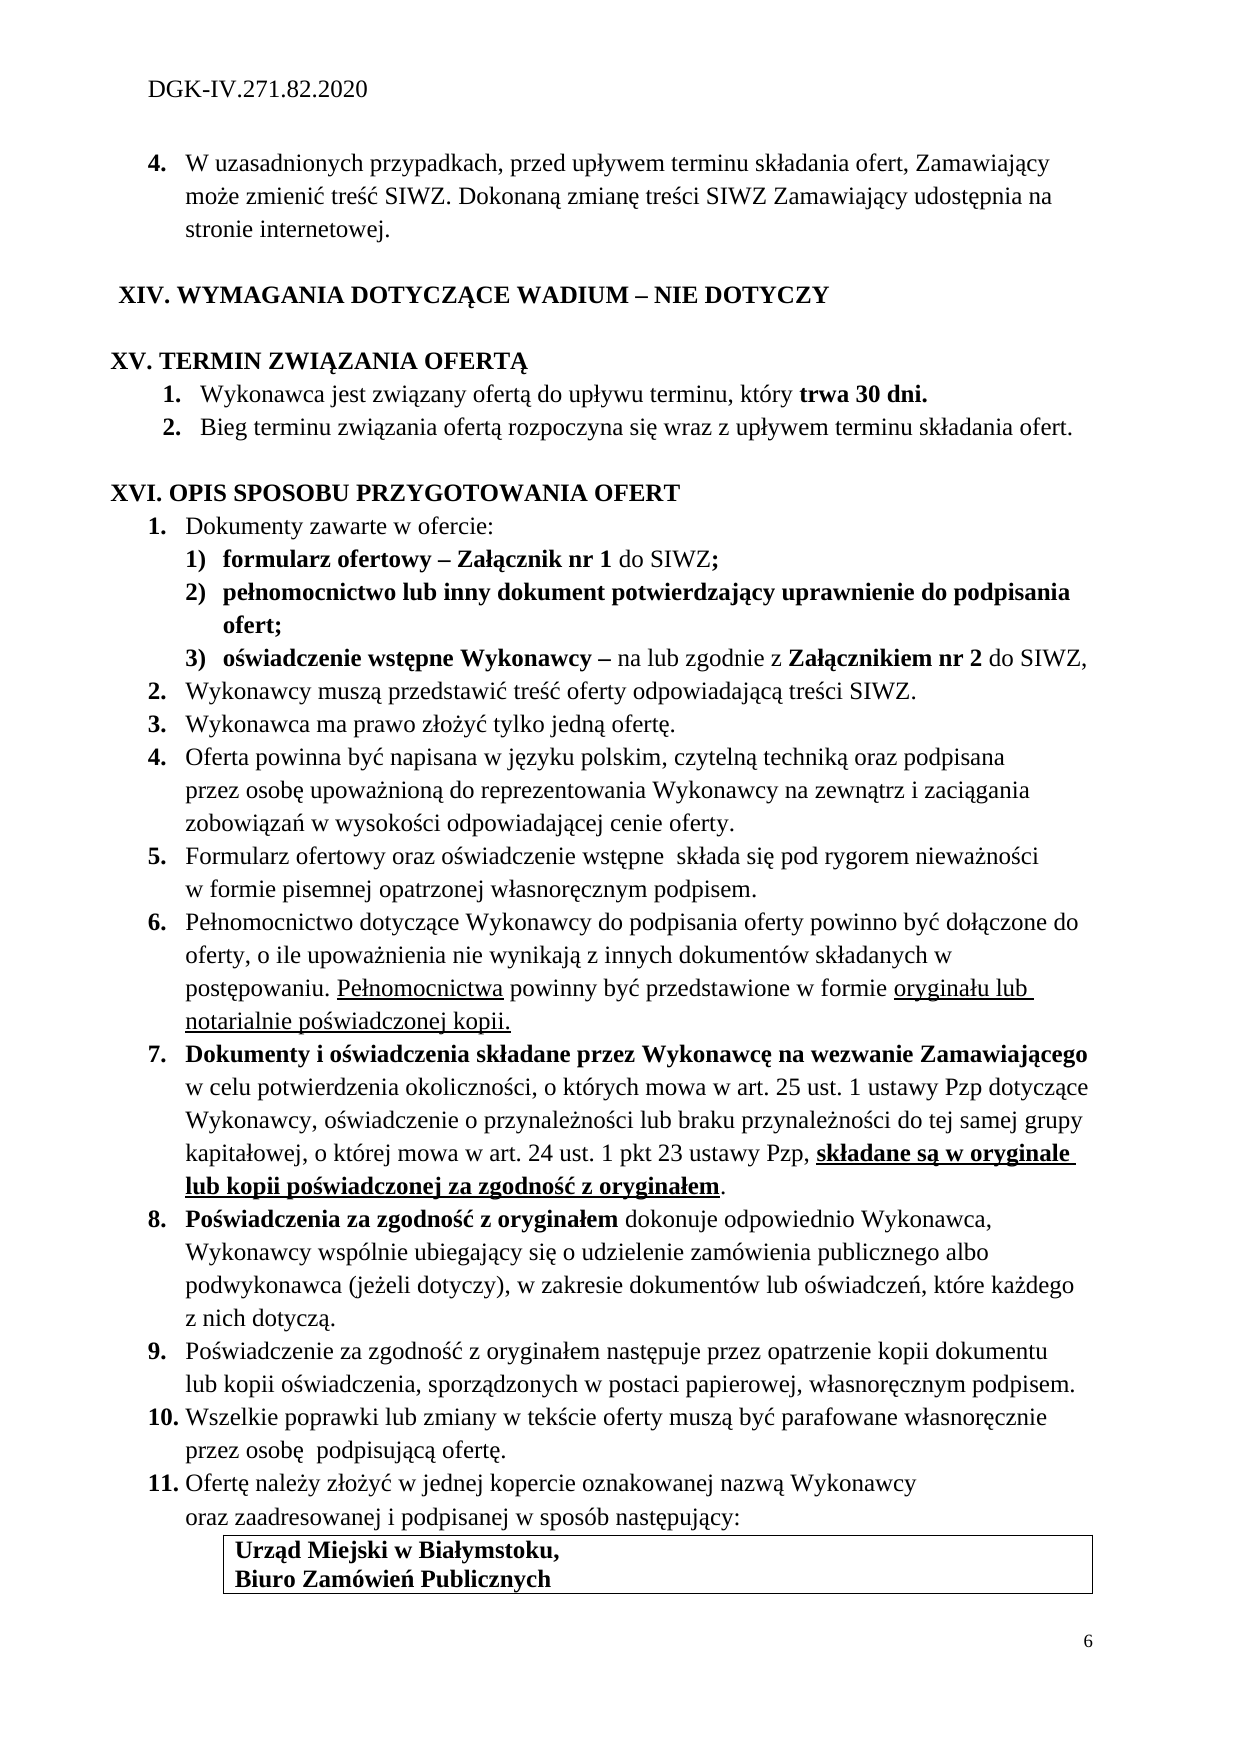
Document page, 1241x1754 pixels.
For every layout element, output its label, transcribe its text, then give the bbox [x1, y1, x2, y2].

list Ofertę należy złożyć w jednej kopercie oznakowanej nazwą Wykonawcy oraz zaadresowanej i podpisanej w sposób następujący: [148, 1468, 1090, 1530]
list Wykonawca ma prawo złożyć tylko jedną ofertę. [148, 709, 1090, 738]
list WYMAGANIA DOTYCZĄCE WADIUM – NIE DOTYCZY [118, 280, 1092, 308]
list formularz ofertowy – Załącznik nr 1 do SIWZ; [185, 544, 1090, 573]
list Poświadczenie za zgodność z oryginałem następuje przez opatrzenie kopii dokumentu lub kopii oświadczenia, sporządzonych w postaci papierowej, własnoręcznym podpisem. [148, 1336, 1090, 1398]
list Formularz ofertowy oraz oświadczenie wstępne składa się pod rygorem nieważności w formie pisemnej opatrzonej własnoręcznym podpisem. [148, 841, 1090, 903]
list Poświadczenia za zgodność z oryginałem dokonuje odpowiednio Wykonawca, Wykonawcy wspólnie ubiegający się o udzielenie zamówienia publicznego albo podwykonawca (jeżeli dotyczy), w zakresie dokumentów lub oświadczeń, które każdego z nich dotyczą. [148, 1204, 1090, 1332]
list Wszelkie poprawki lub zmiany w tekście oferty muszą być parafowane własnoręcznie przez osobę podpisującą ofertę. [148, 1402, 1090, 1464]
list oświadczenie wstępne Wykonawcy – na lub zgodnie z Załącznikiem nr 2 do SIWZ, [185, 643, 1090, 672]
list Pełnomocnictwo dotyczące Wykonawcy do podpisania oferty powinno być dołączone do oferty, o ile upoważnienia nie wynikają z innych dokumentów składanych w postępowaniu. Pełnomocnictwa powinny być przedstawione w formie oryginału lub notarialnie poświadczonej kopii. [148, 907, 1090, 1035]
list Dokumenty zawarte w ofercie: [148, 511, 1090, 540]
list Wykonawcy muszą przedstawić treść oferty odpowiadającą treści SIWZ. [148, 676, 1090, 705]
list Dokumenty i oświadczenia składane przez Wykonawcę na wezwanie Zamawiającego w celu potwierdzenia okoliczności, o których mowa w art. 25 ust. 1 ustawy Pzp dotyczące Wykonawcy, oświadczenie o przynależności lub braku przynależności do tej samej grupy kapitałowej, o której mowa w art. 24 ust. 1 pkt 23 ustawy Pzp, składane są w oryginale lub kopii poświadczonej za zgodność z oryginałem. [148, 1039, 1090, 1200]
list Wykonawca jest związany ofertą do upływu terminu, który trwa 30 dni. [162, 379, 1090, 408]
list Bieg terminu związania ofertą rozpoczyna się wraz z upływem terminu składania ofert. [162, 412, 1090, 441]
list OPIS SPOSOBU PRZYGOTOWANIA OFERT [110, 478, 1090, 507]
list Oferta powinna być napisana w języku polskim, czytelną techniką oraz podpisana przez osobę upoważnioną do reprezentowania Wykonawcy na zewnątrz i zaciągania zobowiązań w wysokości odpowiadającej cenie oferty. [148, 742, 1090, 837]
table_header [224, 1536, 1092, 1593]
list pełnomocnictwo lub inny dokument potwierdzający uprawnienie do podpisania ofert; [185, 577, 1090, 639]
list TERMIN ZWIĄZANIA OFERTĄ [110, 346, 1090, 374]
list W uzasadnionych przypadkach, przed upływem terminu składania ofert, Zamawiający może zmienić treść SIWZ. Dokonaną zmianę treści SIWZ Zamawiający udostępnia na stronie internetowej. [148, 148, 1092, 242]
